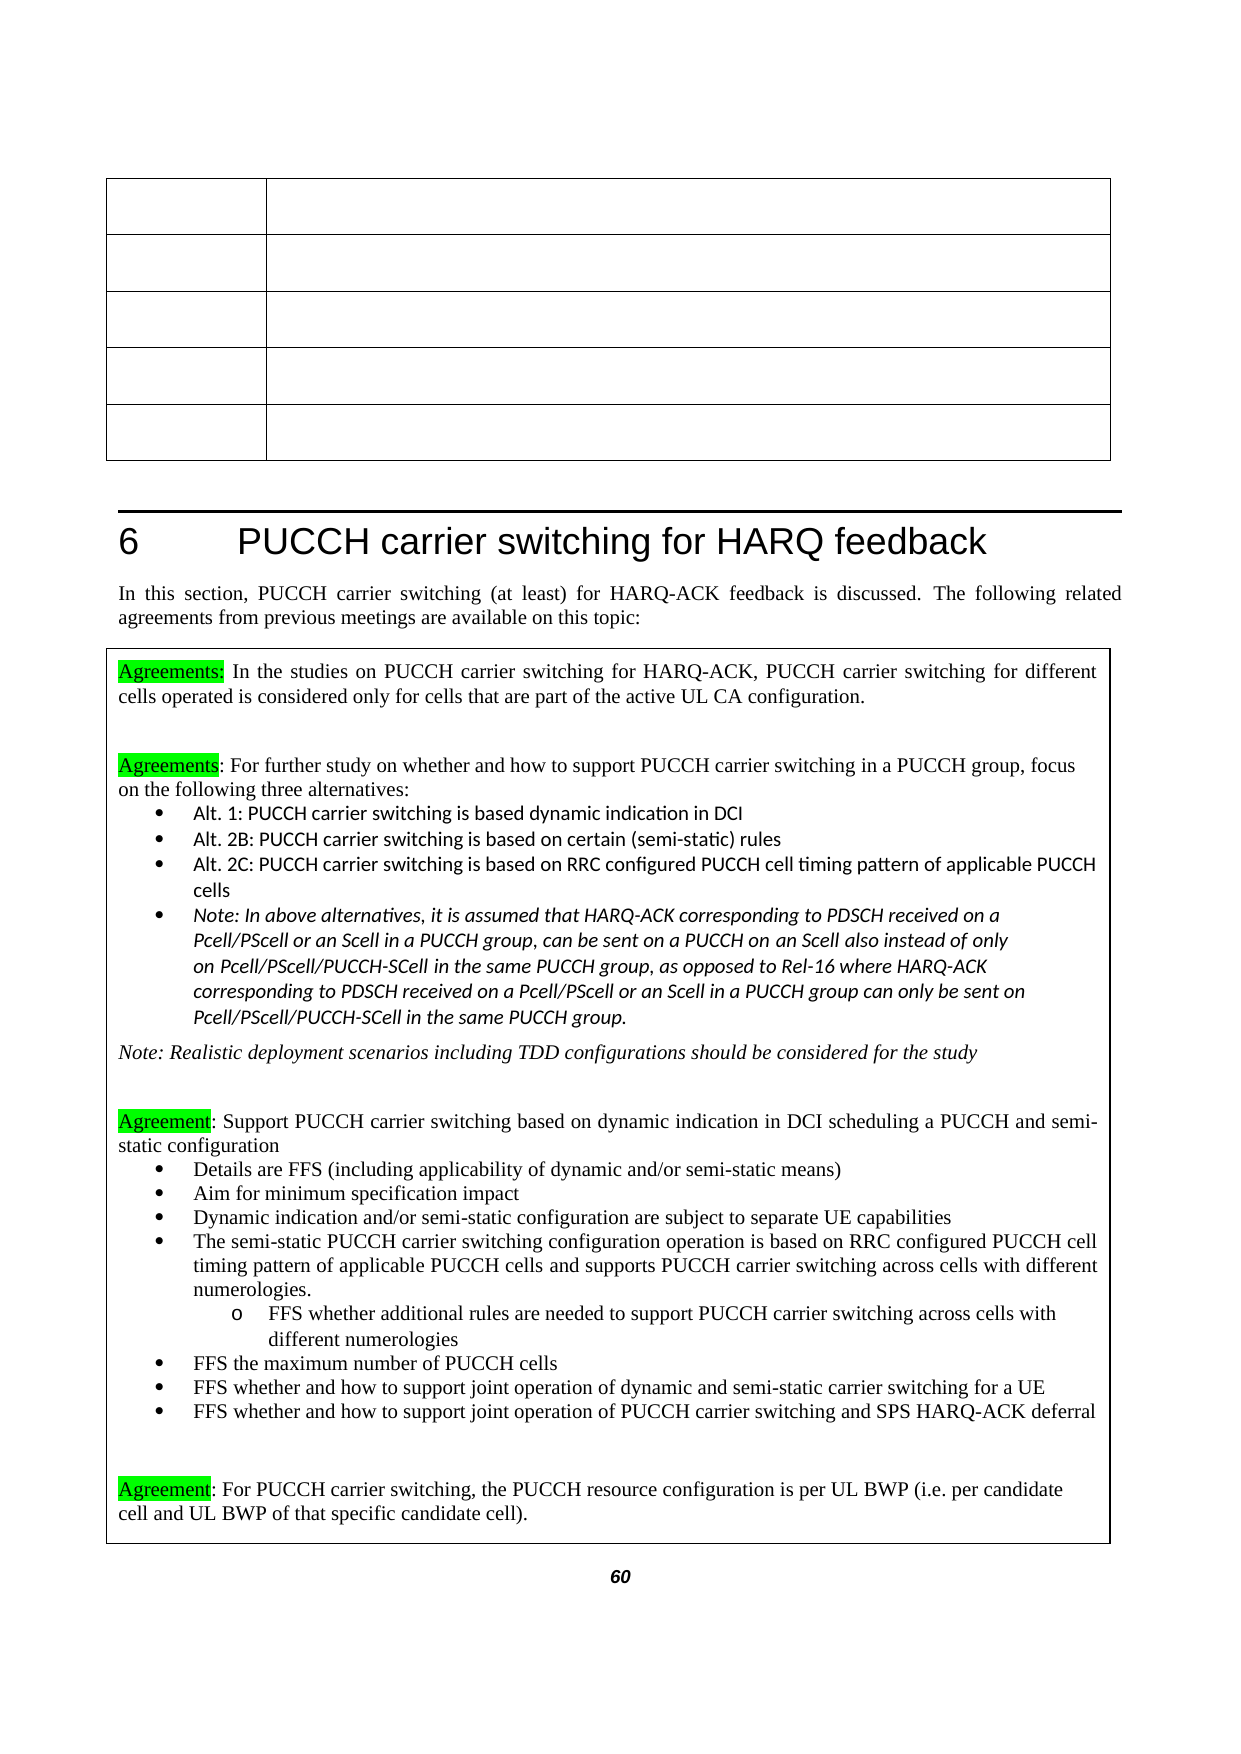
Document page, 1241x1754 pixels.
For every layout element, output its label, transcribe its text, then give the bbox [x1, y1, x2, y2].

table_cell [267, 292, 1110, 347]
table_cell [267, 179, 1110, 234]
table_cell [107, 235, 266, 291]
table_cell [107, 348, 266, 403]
text In this section, PUCCH carrier switching (at least) for HARQ-ACK feedback is discussed. The following related agreements from previous meetings are available on this topic: [118, 581, 1122, 629]
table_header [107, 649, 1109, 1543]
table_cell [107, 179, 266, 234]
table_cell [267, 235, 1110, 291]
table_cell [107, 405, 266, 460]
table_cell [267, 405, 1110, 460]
subtitle PUCCH carrier switching for HARQ feedback [118, 513, 1122, 562]
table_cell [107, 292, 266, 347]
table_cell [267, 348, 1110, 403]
